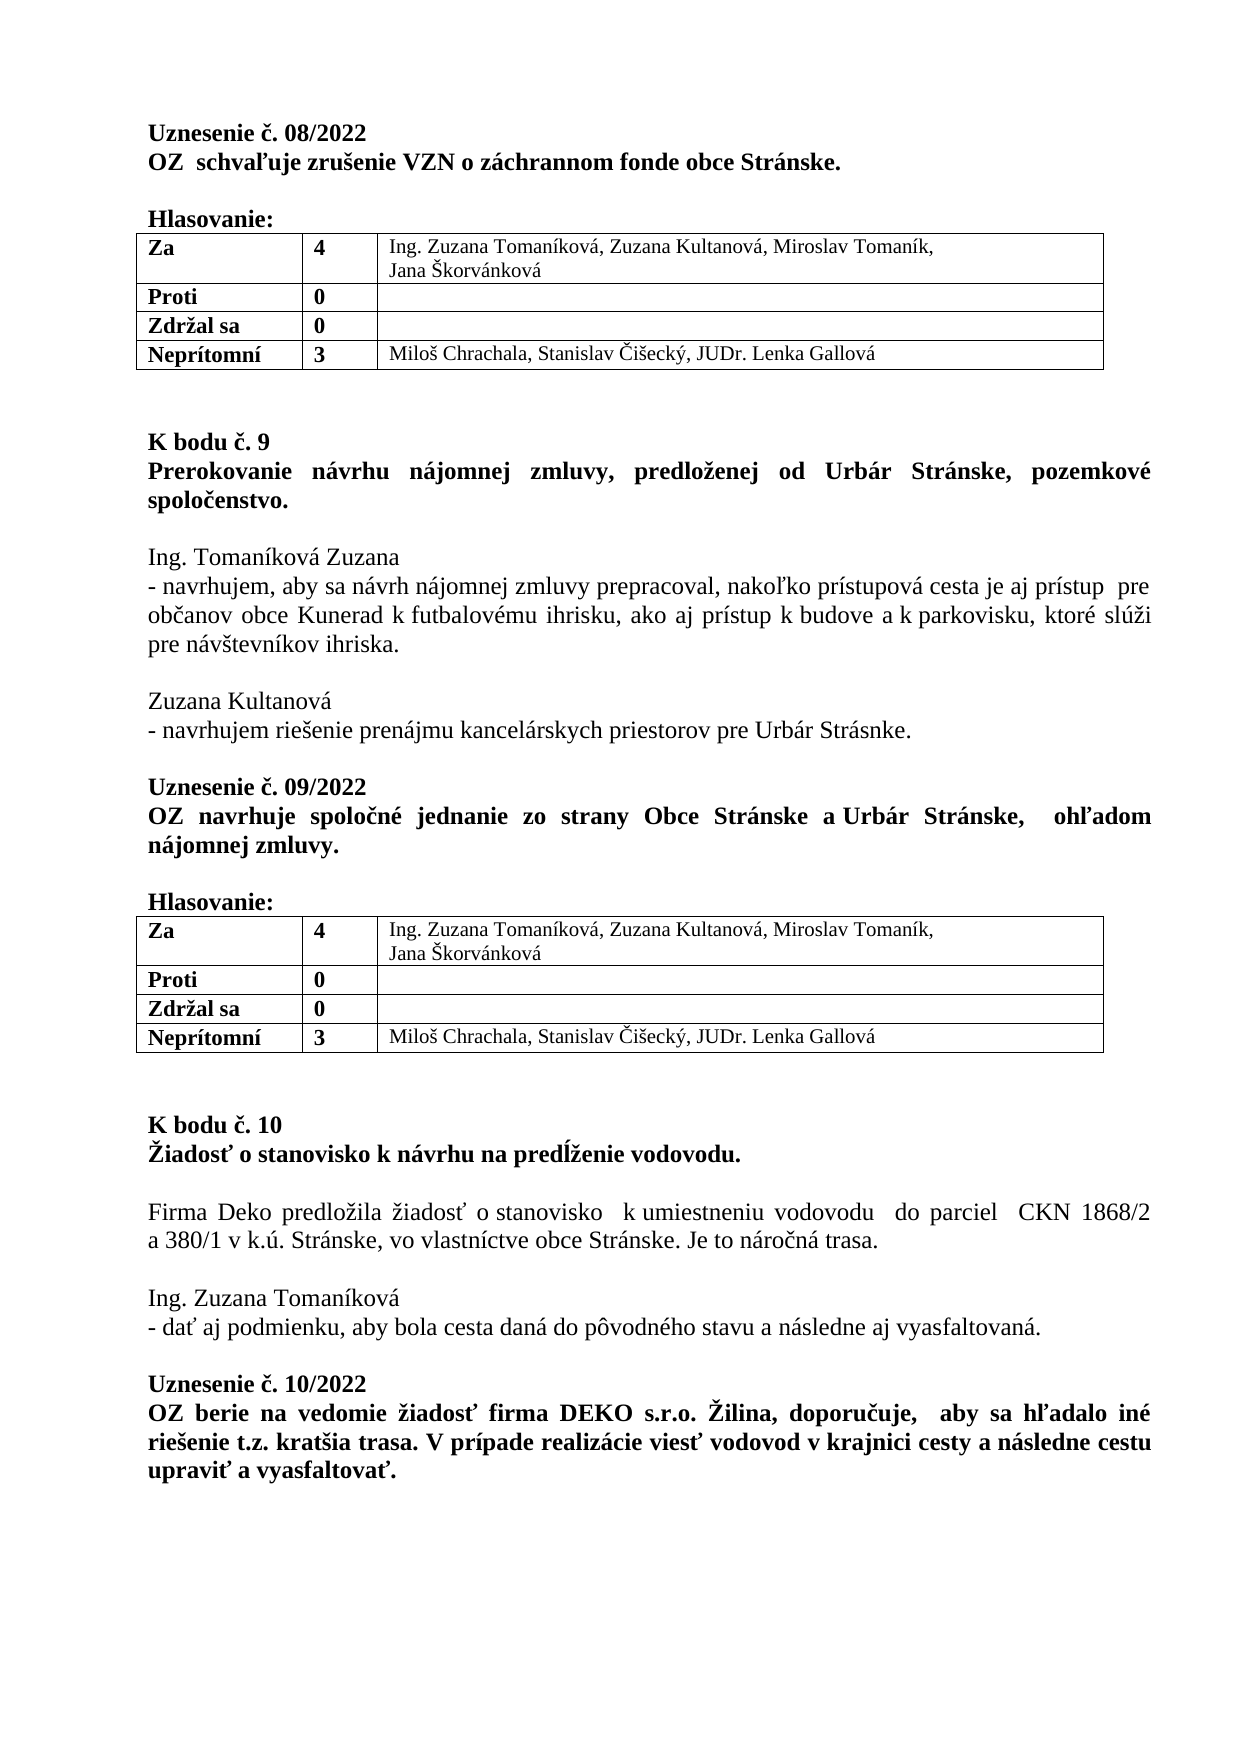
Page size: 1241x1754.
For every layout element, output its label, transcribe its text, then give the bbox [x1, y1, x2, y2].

table_cell Zdržal sa [137, 995, 302, 1023]
table_cell 0 [303, 995, 377, 1023]
table_cell 0 [303, 312, 377, 340]
text Uznesenie č. 08/2022 [148, 118, 1152, 147]
text Uznesenie č. 10/2022 [148, 1369, 1152, 1398]
table_cell Miloš Chrachala, Stanislav Čišecký, JUDr. Lenka Gallová [378, 341, 1103, 369]
table_cell Proti [137, 966, 302, 994]
table_cell Proti [137, 284, 302, 311]
text Ing. Zuzana Tomaníková [148, 1283, 1152, 1312]
text K bodu č. 9 [148, 427, 1152, 456]
table_header 4 [303, 234, 377, 282]
table_cell Neprítomní [137, 341, 302, 369]
text - navrhujem, aby sa návrh nájomnej zmluvy prepracoval, nakoľko prístupová cesta je aj prístup pre občanov obce Kunerad k futbalovému ihrisku, ako aj prístup k budove a k parkovisku, ktoré slúži pre návštevníkov ihriska. [148, 571, 1152, 657]
text Žiadosť o stanovisko k návrhu na predĺženie vodovodu. [148, 1139, 1152, 1168]
table_cell [378, 966, 1103, 994]
text Hlasovanie: [148, 887, 1152, 916]
text - navrhujem riešenie prenájmu kancelárskych priestorov pre Urbár Strásnke. [148, 715, 1152, 744]
text Ing. Tomaníková Zuzana [148, 542, 1152, 571]
table_header Ing. Zuzana Tomaníková, Zuzana Kultanová, Miroslav Tomaník, Jana Škorvánková [378, 234, 1103, 282]
table_header 4 [303, 917, 377, 965]
text OZ navrhuje spoločné jednanie zo strany Obce Stránske a Urbár Stránske, ohľadom nájomnej zmluvy. [148, 801, 1152, 859]
text OZ berie na vedomie žiadosť firma DEKO s.r.o. Žilina, doporučuje, aby sa hľadalo iné riešenie t.z. kratšia trasa. V prípade realizácie viesť vodovod v krajnici cesty a následne cestu upraviť a vyasfaltovať. [148, 1398, 1152, 1484]
text Uznesenie č. 09/2022 [148, 772, 1152, 801]
table_cell [378, 995, 1103, 1023]
table_cell 0 [303, 284, 377, 311]
table_header Za [137, 917, 302, 965]
text Prerokovanie návrhu nájomnej zmluvy, predloženej od Urbár Stránske, pozemkové spoločenstvo. [148, 456, 1152, 514]
table_cell [378, 312, 1103, 340]
table_cell Miloš Chrachala, Stanislav Čišecký, JUDr. Lenka Gallová [378, 1024, 1103, 1052]
text Hlasovanie: [148, 204, 1152, 233]
text K bodu č. 10 [148, 1111, 1152, 1139]
table_cell Zdržal sa [137, 312, 302, 340]
text OZ schvaľuje zrušenie VZN o záchrannom fonde obce Stránske. [148, 147, 1152, 176]
text - dať aj podmienku, aby bola cesta daná do pôvodného stavu a následne aj vyasfaltovaná. [148, 1312, 1152, 1341]
table_header Za [137, 234, 302, 282]
table_cell Neprítomní [137, 1024, 302, 1052]
table_cell 0 [303, 966, 377, 994]
table_cell 3 [303, 341, 377, 369]
text Firma Deko predložila žiadosť o stanovisko k umiestneniu vodovodu do parciel CKN 1868/2 a 380/1 v k.ú. Stránske, vo vlastníctve obce Stránske. Je to náročná trasa. [148, 1197, 1152, 1254]
text Zuzana Kultanová [148, 686, 1152, 715]
table_header Ing. Zuzana Tomaníková, Zuzana Kultanová, Miroslav Tomaník, Jana Škorvánková [378, 917, 1103, 965]
table_cell 3 [303, 1024, 377, 1052]
table_cell [378, 284, 1103, 311]
